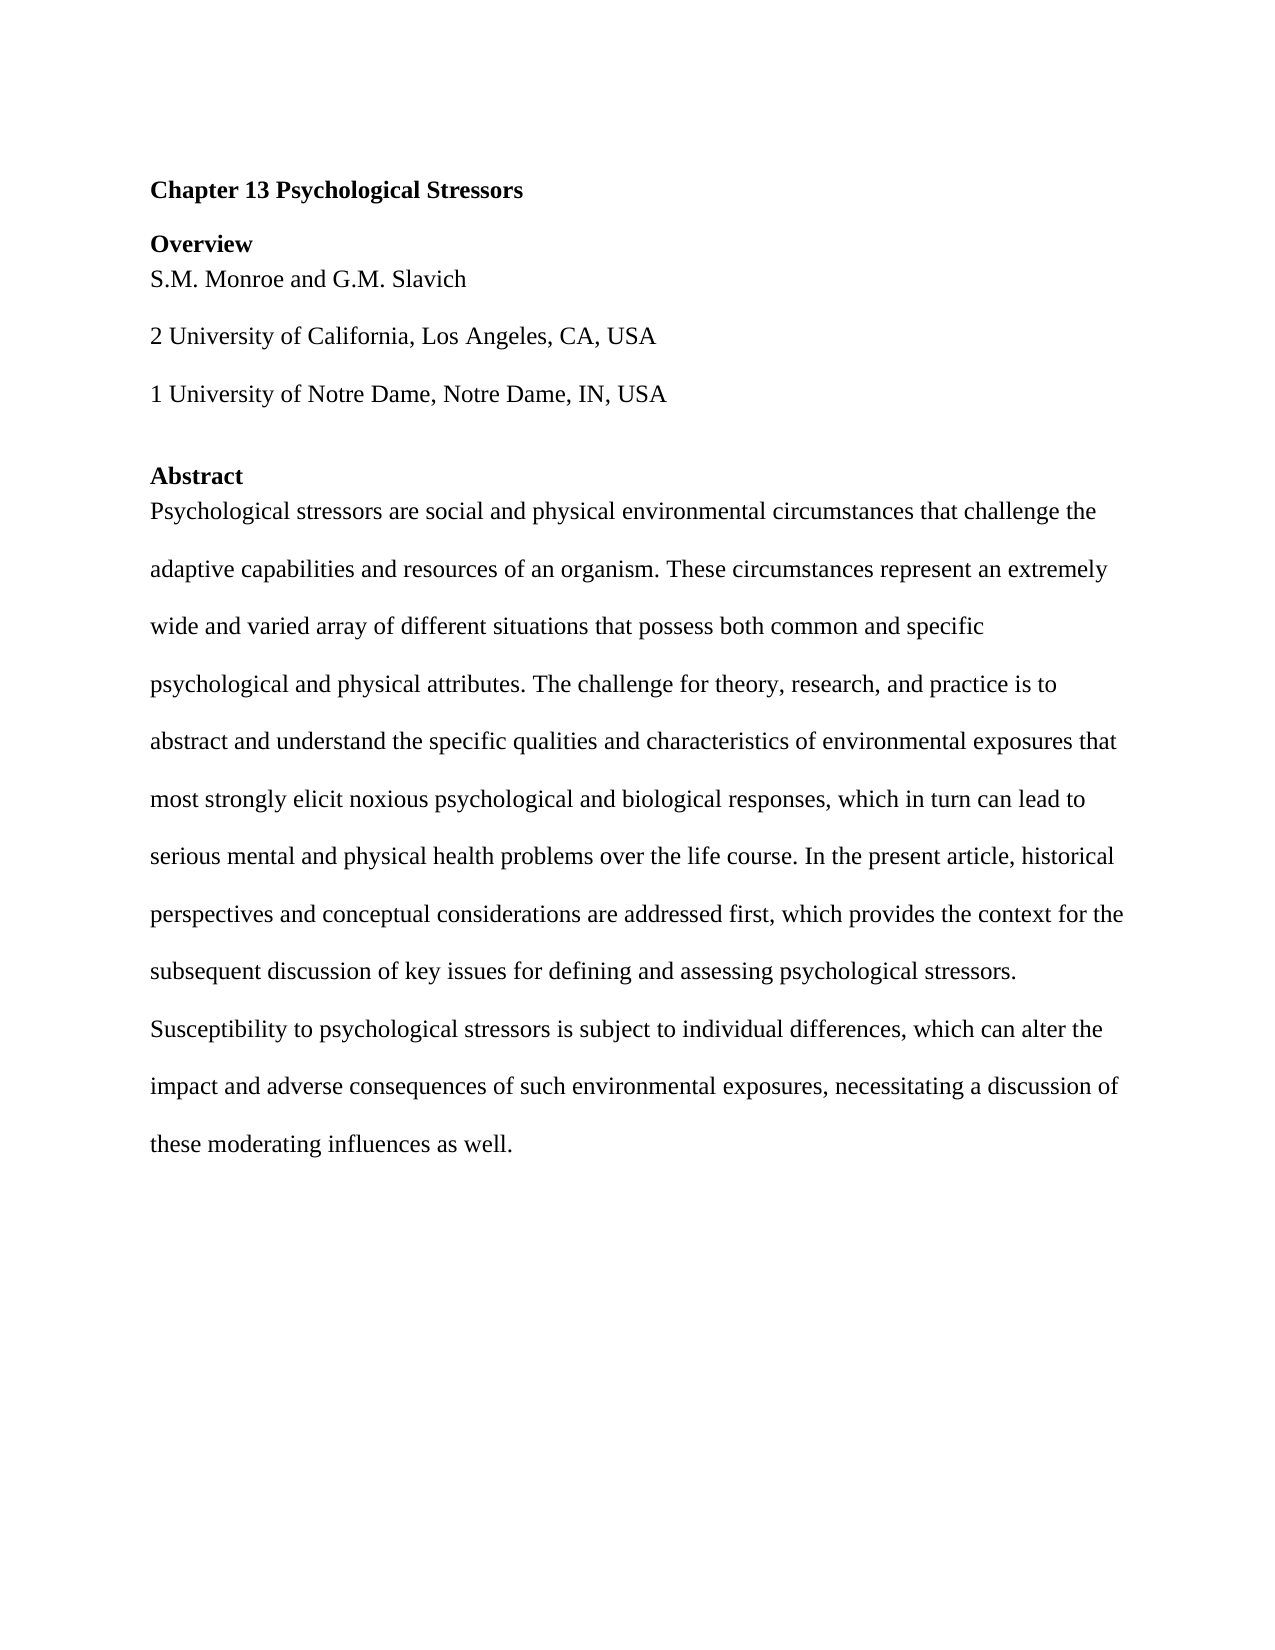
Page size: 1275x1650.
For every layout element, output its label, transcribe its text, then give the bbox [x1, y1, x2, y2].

subtitle Abstract [150, 461, 1125, 490]
text S.M. Monroe and G.M. Slavich [150, 264, 1125, 292]
text 2 University of California, Los Angeles, CA, USA [150, 321, 1125, 350]
text Psychological stressors are social and physical environmental circumstances that challenge the adaptive capabilities and resources of an organism. These circumstances represent an extremely wide and varied array of different situations that possess both common and specific psychological and physical attributes. The challenge for theory, research, and practice is to abstract and understand the specific qualities and characteristics of environmental exposures that most strongly elicit noxious psychological and biological responses, which in turn can lead to serious mental and physical health problems over the life course. In the present article, historical perspectives and conceptual considerations are addressed first, which provides the context for the subsequent discussion of key issues for defining and assessing psychological stressors. Susceptibility to psychological stressors is subject to individual differences, which can alter the impact and adverse consequences of such environmental exposures, necessitating a discussion of these moderating influences as well. [150, 496, 1125, 1157]
subtitle Chapter 13 Psychological Stressors [150, 175, 1125, 204]
text 1 University of Notre Dame, Notre Dame, IN, USA [150, 379, 1125, 407]
subtitle Overview [150, 229, 1125, 257]
